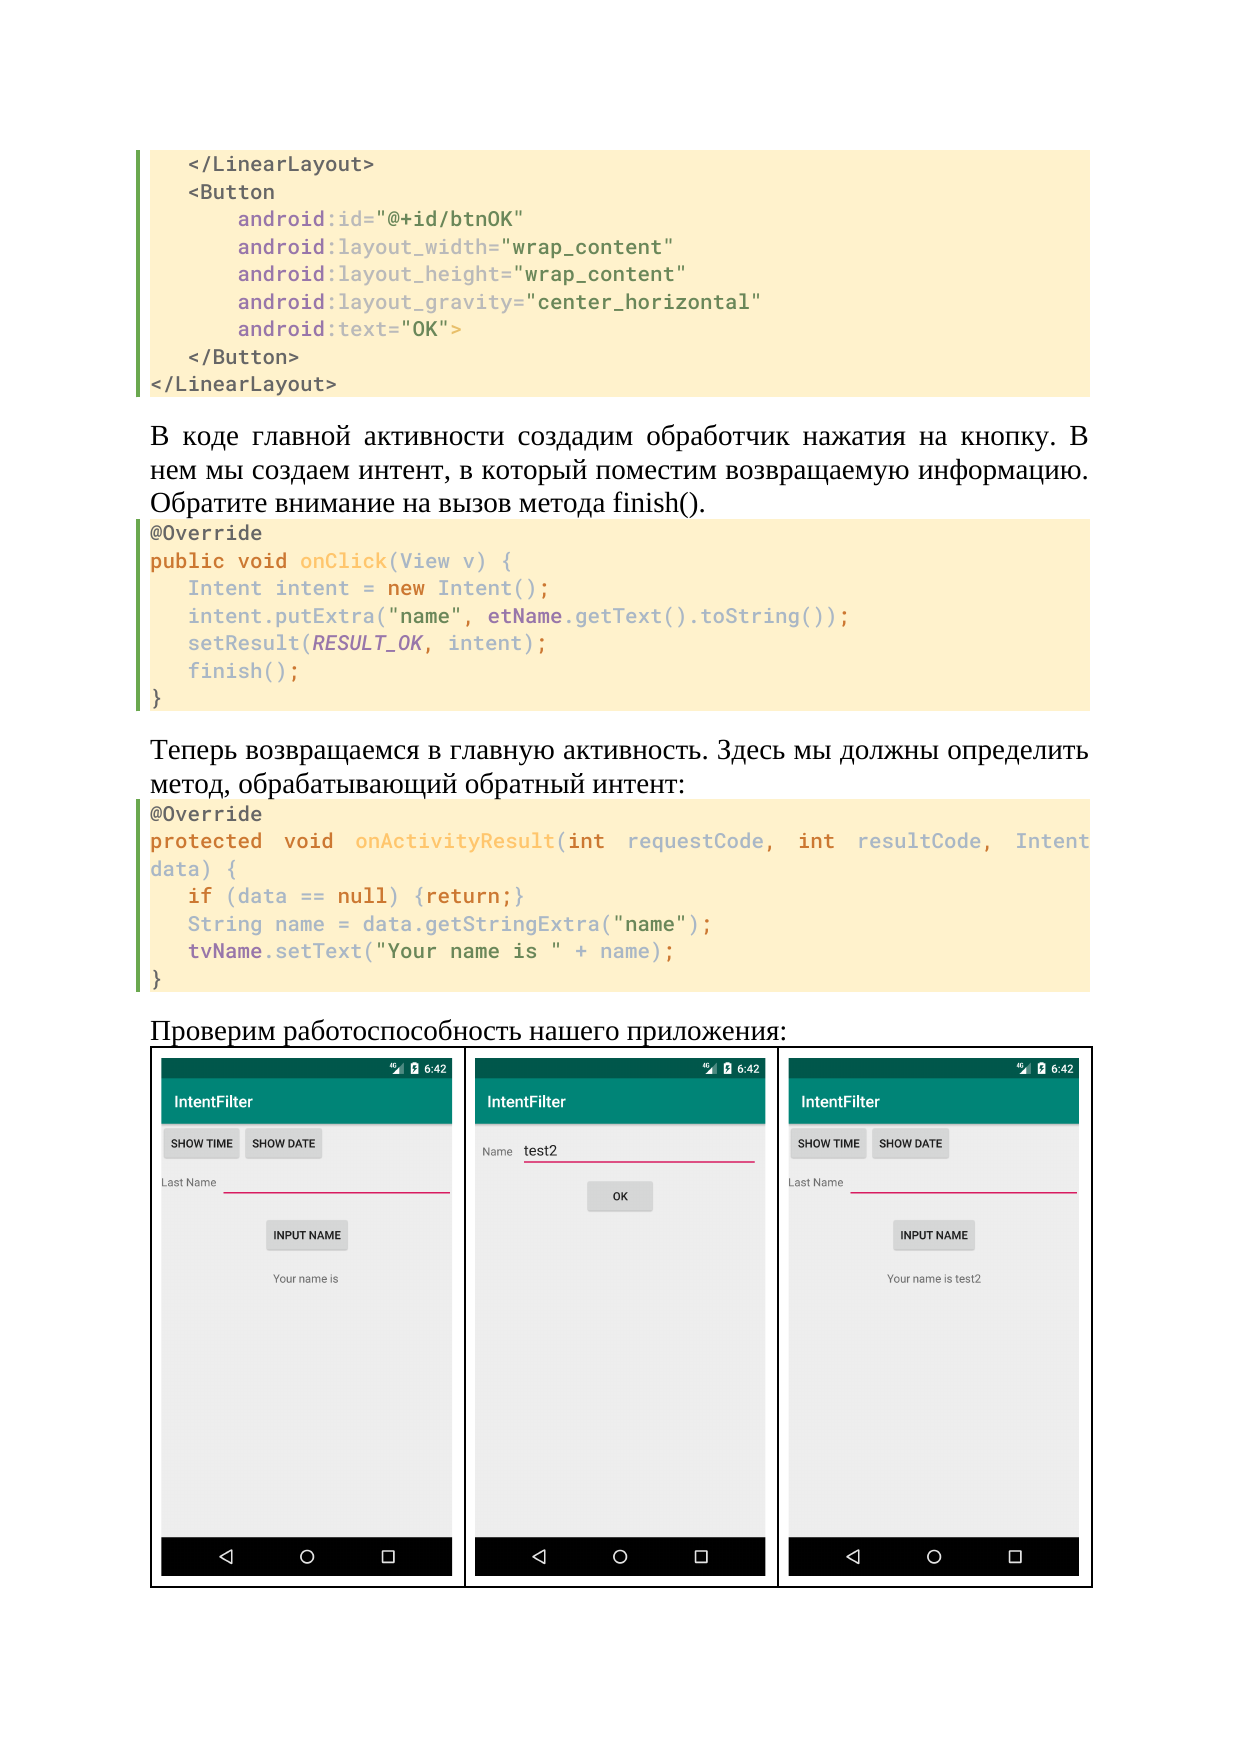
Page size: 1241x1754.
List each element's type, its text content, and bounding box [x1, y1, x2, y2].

table_header [152, 1048, 464, 1586]
subtitle protected void onActivityResult(int requestCode, int resultCode, Intent data) { [150, 827, 1090, 882]
subtitle android:id="@+id/btnOK" [150, 205, 1090, 232]
subtitle public void onClick(View v) { [150, 546, 1090, 574]
subtitle tvName.setText("Your name is " + name); [150, 937, 1090, 964]
subtitle Intent intent = new Intent(); [150, 574, 1090, 601]
subtitle <Button [150, 177, 1090, 205]
subtitle </LinearLayout> [150, 370, 1090, 397]
subtitle setResult(RESULT_OK, intent); [150, 629, 1090, 656]
subtitle finish(); [150, 656, 1090, 684]
subtitle android:layout_width="wrap_content" [150, 232, 1090, 260]
text Теперь возвращаемся в главную активность. Здесь мы должны определить метод, обрабатывающий обратный интент: [150, 732, 1090, 799]
text Проверим работоспособность нашего приложения: [150, 1013, 1090, 1046]
subtitle @Override [150, 519, 1090, 546]
subtitle } [150, 684, 1090, 711]
subtitle intent.putExtra("name", etName.getText().toString()); [150, 601, 1090, 629]
subtitle android:text="OK"> [150, 315, 1090, 342]
subtitle @Override [150, 799, 1090, 827]
table_header [466, 1048, 777, 1586]
subtitle android:layout_height="wrap_content" [150, 260, 1090, 287]
subtitle </LinearLayout> [150, 150, 1090, 177]
text В коде главной активности создадим обработчик нажатия на кнопку. В нем мы создаем интент, в который поместим возвращаемую информацию. Обратите внимание на вызов метода finish(). [150, 418, 1090, 519]
picture [161, 1058, 453, 1576]
picture [788, 1058, 1079, 1576]
table_header [779, 1048, 1091, 1586]
subtitle String name = data.getStringExtra("name"); [150, 909, 1090, 937]
subtitle if (data == null) {return;} [150, 882, 1090, 909]
picture [475, 1058, 766, 1576]
subtitle } [150, 964, 1090, 992]
subtitle android:layout_gravity="center_horizontal" [150, 287, 1090, 315]
subtitle </Button> [150, 342, 1090, 370]
